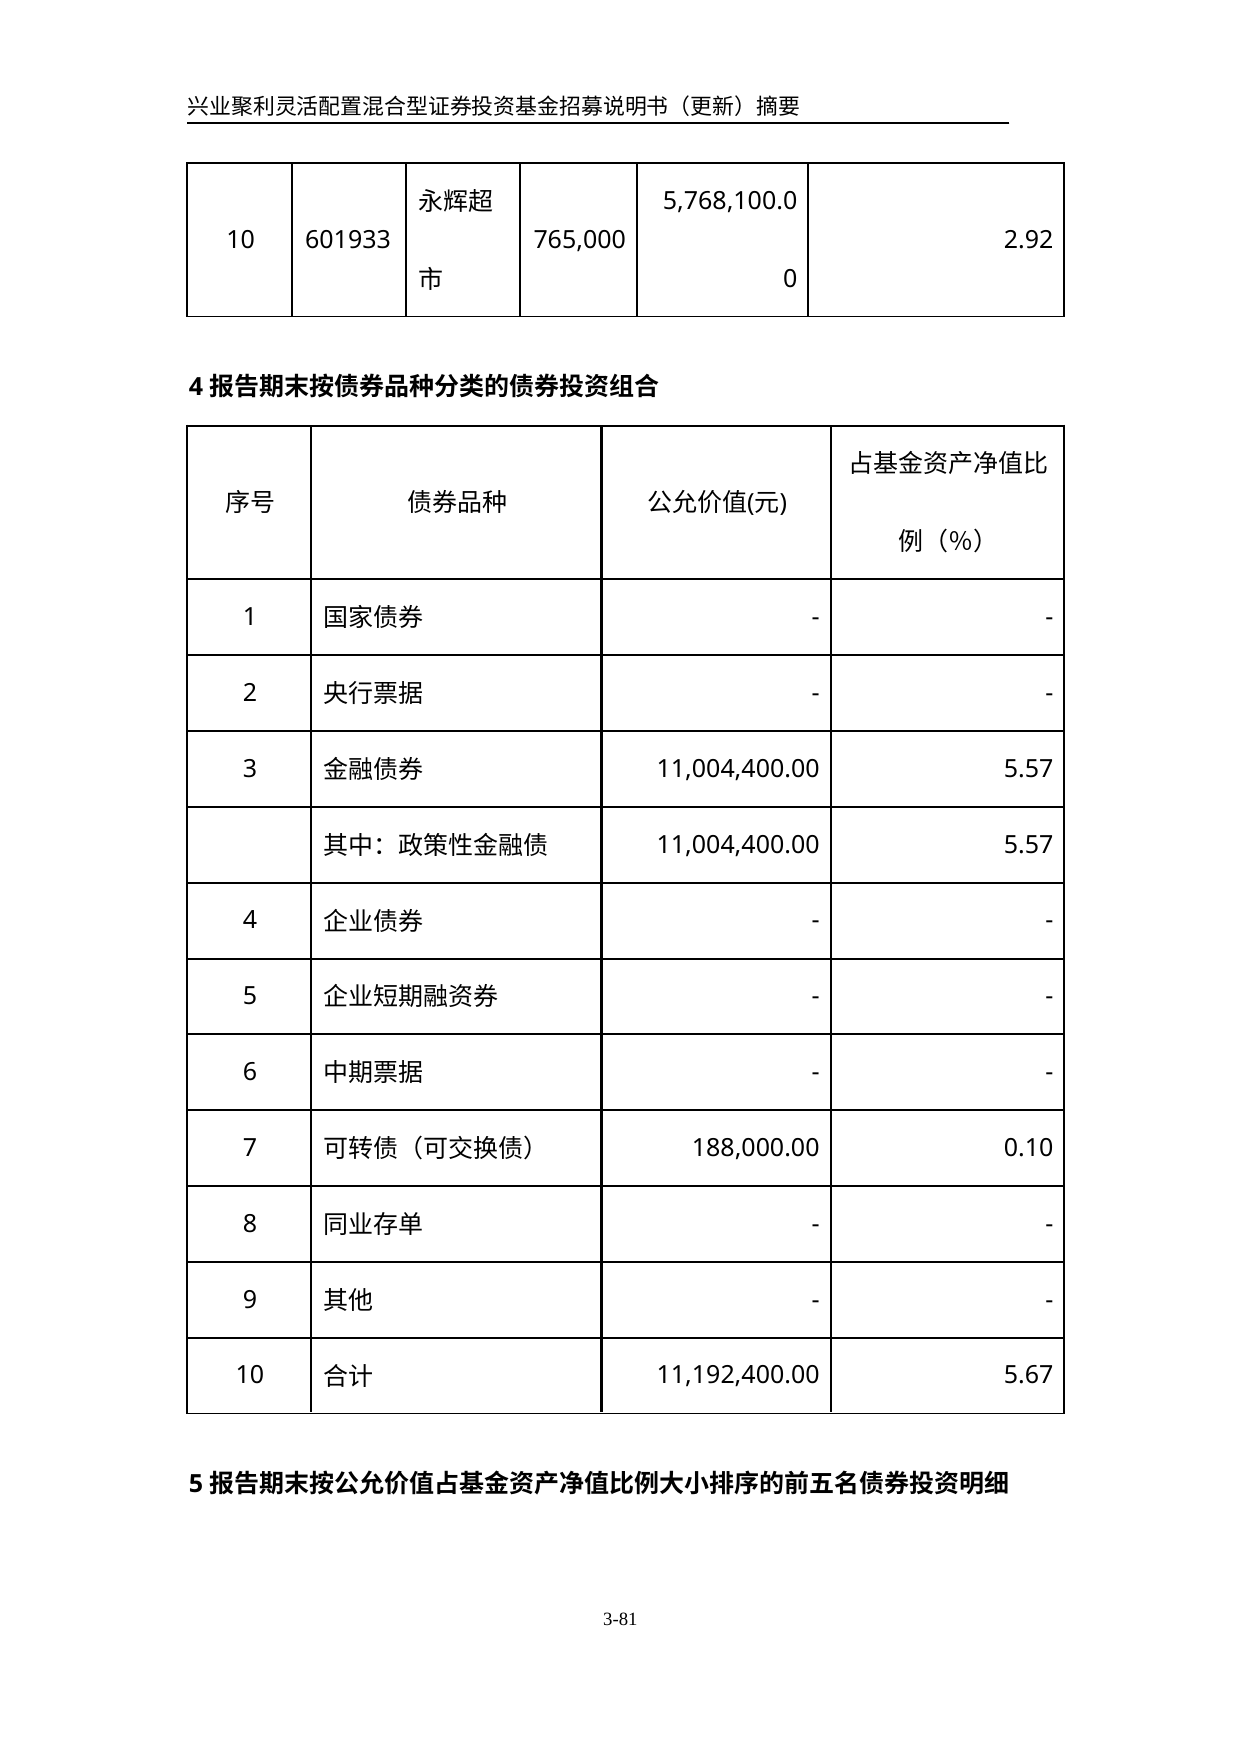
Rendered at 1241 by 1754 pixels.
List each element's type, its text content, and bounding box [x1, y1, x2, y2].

table_header 占基金资产净值比例（％） [832, 427, 1063, 578]
table_cell 2.92 [809, 164, 1063, 316]
table_cell 601933 [293, 164, 405, 316]
table_cell - [832, 960, 1063, 1033]
table_cell 5.57 [832, 808, 1063, 882]
table_cell 其他 [312, 1263, 600, 1337]
table_header 债券品种 [312, 427, 600, 578]
table_cell 11,192,400.00 [603, 1339, 830, 1412]
table_cell - [603, 884, 830, 957]
table_cell 11,004,400.00 [603, 808, 830, 882]
table_cell 国家债券 [312, 580, 600, 654]
table_cell - [603, 580, 830, 654]
table_cell - [832, 1035, 1063, 1109]
table_cell [188, 808, 310, 882]
table_cell 企业债券 [312, 884, 600, 957]
table_cell 10 [188, 164, 291, 316]
table_cell 5 [188, 960, 310, 1033]
table_cell 9 [188, 1263, 310, 1337]
table_cell 4 [188, 884, 310, 957]
text 5 报告期末按公允价值占基金资产净值比例大小排序的前五名债券投资明细 [189, 1449, 1053, 1514]
table_cell 8 [188, 1187, 310, 1261]
table_header 序号 [188, 427, 310, 578]
table_cell 企业短期融资券 [312, 960, 600, 1033]
table_cell - [832, 884, 1063, 957]
table_cell - [603, 960, 830, 1033]
table_cell 11,004,400.00 [603, 732, 830, 806]
table_cell - [832, 1263, 1063, 1337]
table_cell 中期票据 [312, 1035, 600, 1109]
table_cell 3 [188, 732, 310, 806]
table_cell 同业存单 [312, 1187, 600, 1261]
table_cell 2 [188, 656, 310, 730]
table_cell - [832, 656, 1063, 730]
table_cell 央行票据 [312, 656, 600, 730]
table_cell 金融债券 [312, 732, 600, 806]
table_cell 可转债（可交换债） [312, 1111, 600, 1185]
table_cell 1 [188, 580, 310, 654]
table_cell 5.57 [832, 732, 1063, 806]
table_cell 10 [188, 1339, 310, 1412]
table_cell 765,000 [521, 164, 636, 316]
table_cell 永辉超市 [407, 164, 519, 316]
table_cell - [603, 1035, 830, 1109]
table_cell 合计 [312, 1339, 600, 1412]
table_cell - [603, 1263, 830, 1337]
text 4 报告期末按债券品种分类的债券投资组合 [189, 352, 1053, 417]
table_cell 188,000.00 [603, 1111, 830, 1185]
table_cell 5.67 [832, 1339, 1063, 1412]
table_cell 7 [188, 1111, 310, 1185]
table_cell - [832, 580, 1063, 654]
table_header 公允价值(元) [603, 427, 830, 578]
table_cell - [603, 656, 830, 730]
table_cell 5,768,100.00 [638, 164, 807, 316]
table_cell - [832, 1187, 1063, 1261]
table_cell - [603, 1187, 830, 1261]
table_cell 其中：政策性金融债 [312, 808, 600, 882]
table_cell 6 [188, 1035, 310, 1109]
table_cell 0.10 [832, 1111, 1063, 1185]
